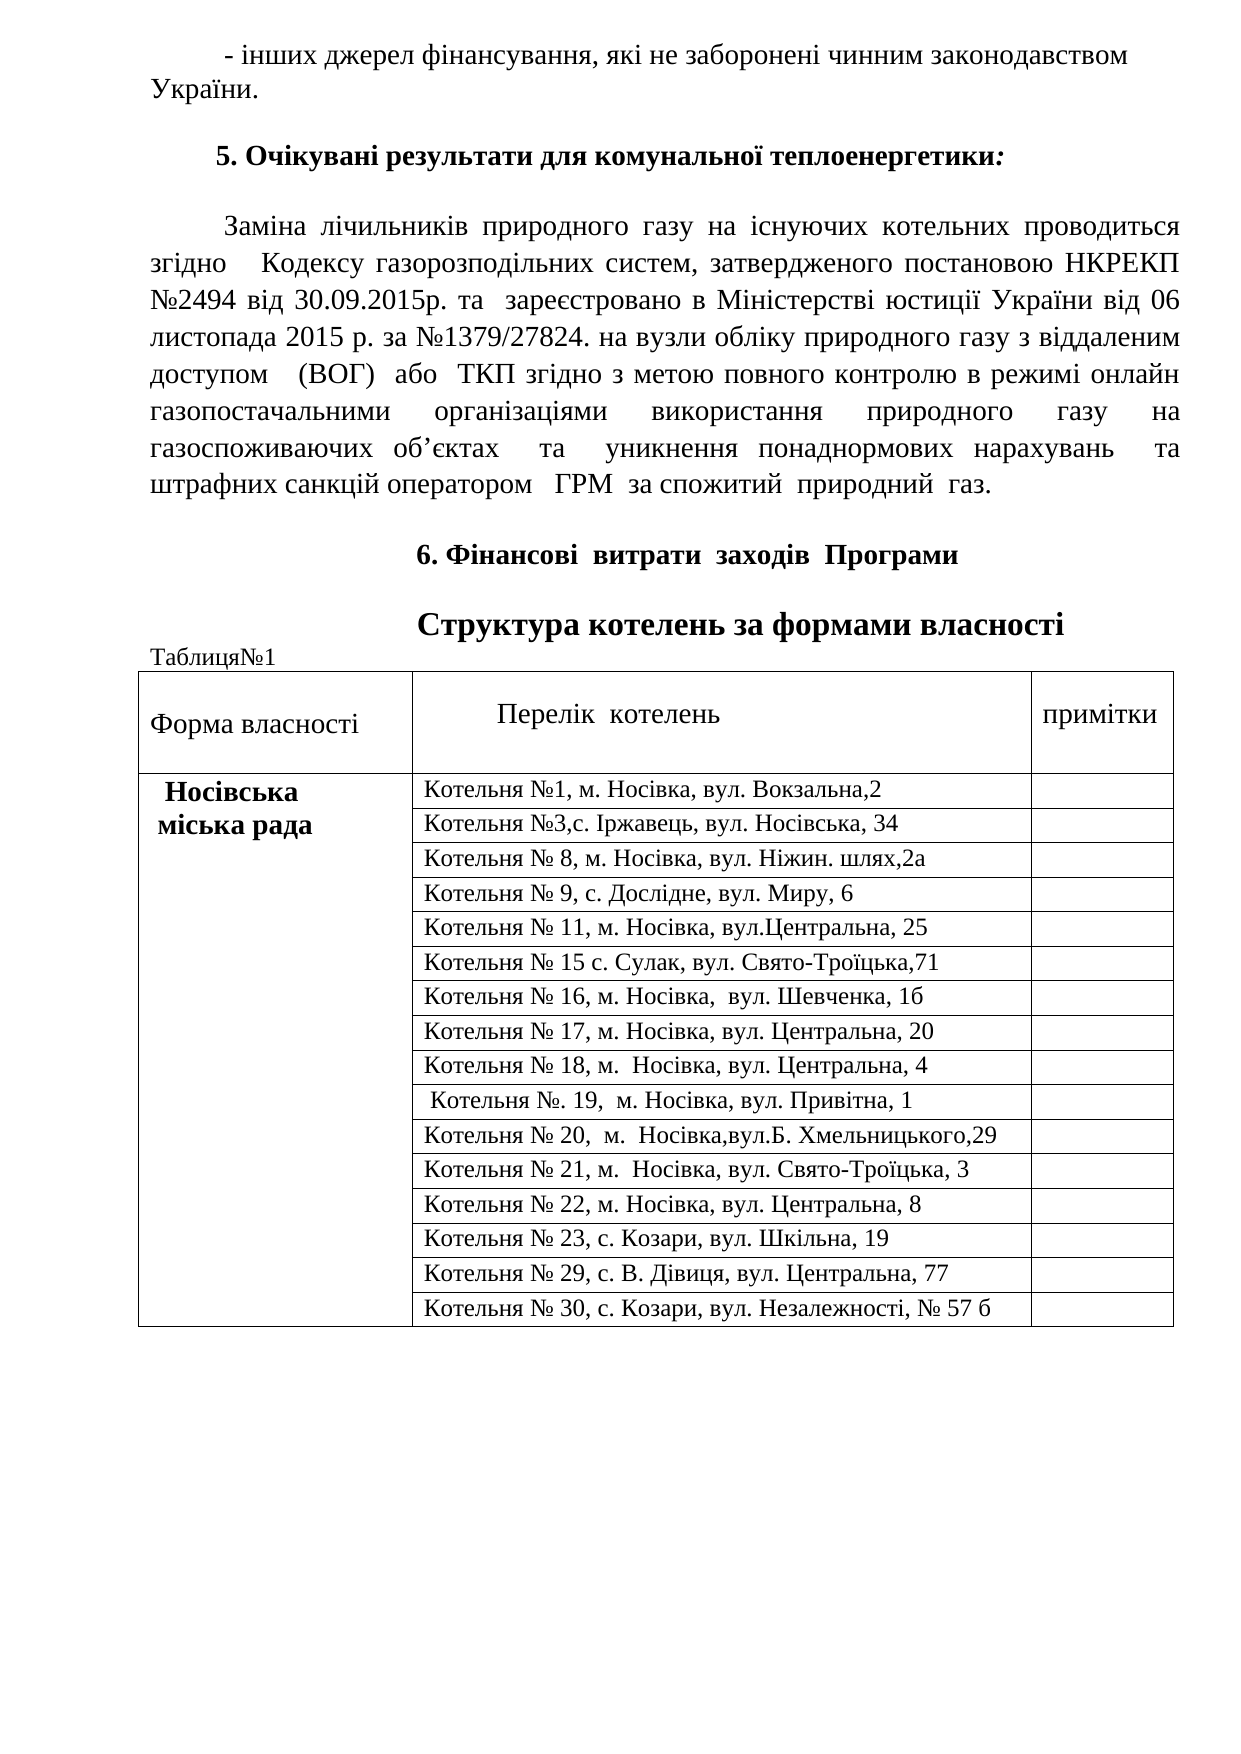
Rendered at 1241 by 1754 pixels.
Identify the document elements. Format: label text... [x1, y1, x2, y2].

table_cell [1032, 1120, 1173, 1153]
table_cell [1032, 1154, 1173, 1188]
table_cell Котельня № . Носівка, вул. Свято-Троїцька, 3 [413, 1154, 1031, 1188]
table_header Перелік котелень [413, 672, 1031, 773]
table_header Форма власності [139, 672, 412, 773]
table_cell Котельня № 29, с. В. Дівиця, вул. Центральна, 77 [413, 1258, 1031, 1292]
table_cell Котельня № 30, с. Козари, вул. Незалежності, № 57 б [413, 1293, 1031, 1326]
table_header примітки [1032, 672, 1173, 773]
table_cell [1032, 1189, 1173, 1222]
text Таблиця№1 [150, 642, 1181, 671]
table_cell Носівська міська рада [139, 774, 412, 1326]
table_cell [1032, 1293, 1173, 1326]
table_cell Котельня №3,с. Іржавець, вул. Носівська, 34 [413, 809, 1031, 842]
table_cell [1032, 947, 1173, 980]
text 5. Очікувані результати для комунальної теплоенергетики: [150, 138, 1181, 172]
table_cell Котельня № . Носівка, вул.Центральна, 25 [413, 912, 1031, 946]
table_cell Котельня № . Носівка, вул. Центральна, 4 [413, 1051, 1031, 1084]
table_cell [1032, 1258, 1173, 1292]
text - інших джерел фінансування, які не заборонені чинним законодавством України. [150, 37, 1181, 104]
table_cell [1032, 1016, 1173, 1049]
table_cell Котельня № . Носівка, вул. Центральна, 20 [413, 1016, 1031, 1049]
table_cell Котельня № 20, м. Носівка,вул.Б. Хмельницького,29 [413, 1120, 1031, 1153]
table_cell [1032, 809, 1173, 842]
table_cell [1032, 1085, 1173, 1119]
table_cell [1032, 1051, 1173, 1084]
table_cell Котельня № . Носівка, вул. Центральна, 8 [413, 1189, 1031, 1222]
text Заміна лічильників природного газу на існуючих котельних проводиться згідно Кодексу газорозподільних систем, затвердженого постановою НКРЕКП №2494 від 30.09.2015р. та зареєстровано в Міністерстві юстиції України від 06 листопада 2015 р. за №1379/27824. на вузли обліку природного газу з віддаленим доступом (ВОГ) або ТКП згідно з метою повного контролю в режимі онлайн газопостачальними організаціями використання природного газу на газоспоживаючих об’єктах та уникнення понаднормових нарахувань та штрафних санкцій оператором ГРМ за спожитий природний газ. [150, 208, 1181, 500]
table_cell [1032, 774, 1173, 807]
table_cell [1032, 843, 1173, 877]
table_cell Котельня № . Носівка, вул. Шевченка, 1б [413, 981, 1031, 1015]
table_cell Котельня № 23, с. Козари, вул. Шкільна, 19 [413, 1224, 1031, 1257]
text 6. Фінансові витрати заходів Програми [150, 537, 1181, 571]
table_cell Котельня № 9, с. Дослідне, вул. Миру, 6 [413, 878, 1031, 911]
table_cell [1032, 912, 1173, 946]
table_cell [1032, 1224, 1173, 1257]
table_cell Котельня №. 19, м. Носівка, вул. Привітна, 1 [413, 1085, 1031, 1119]
table_cell Котельня № 15 с. Сулак, вул. Свято-Троїцька,71 [413, 947, 1031, 980]
table_cell Котельня №1, м. Носівка, вул. Вокзальна,2 [413, 774, 1031, 807]
table_cell [1032, 878, 1173, 911]
table_cell [1032, 981, 1173, 1015]
text Структура котелень за формами власності [150, 604, 1181, 642]
table_cell Котельня № . Носівка, вул. Ніжин. шлях,2а [413, 843, 1031, 877]
